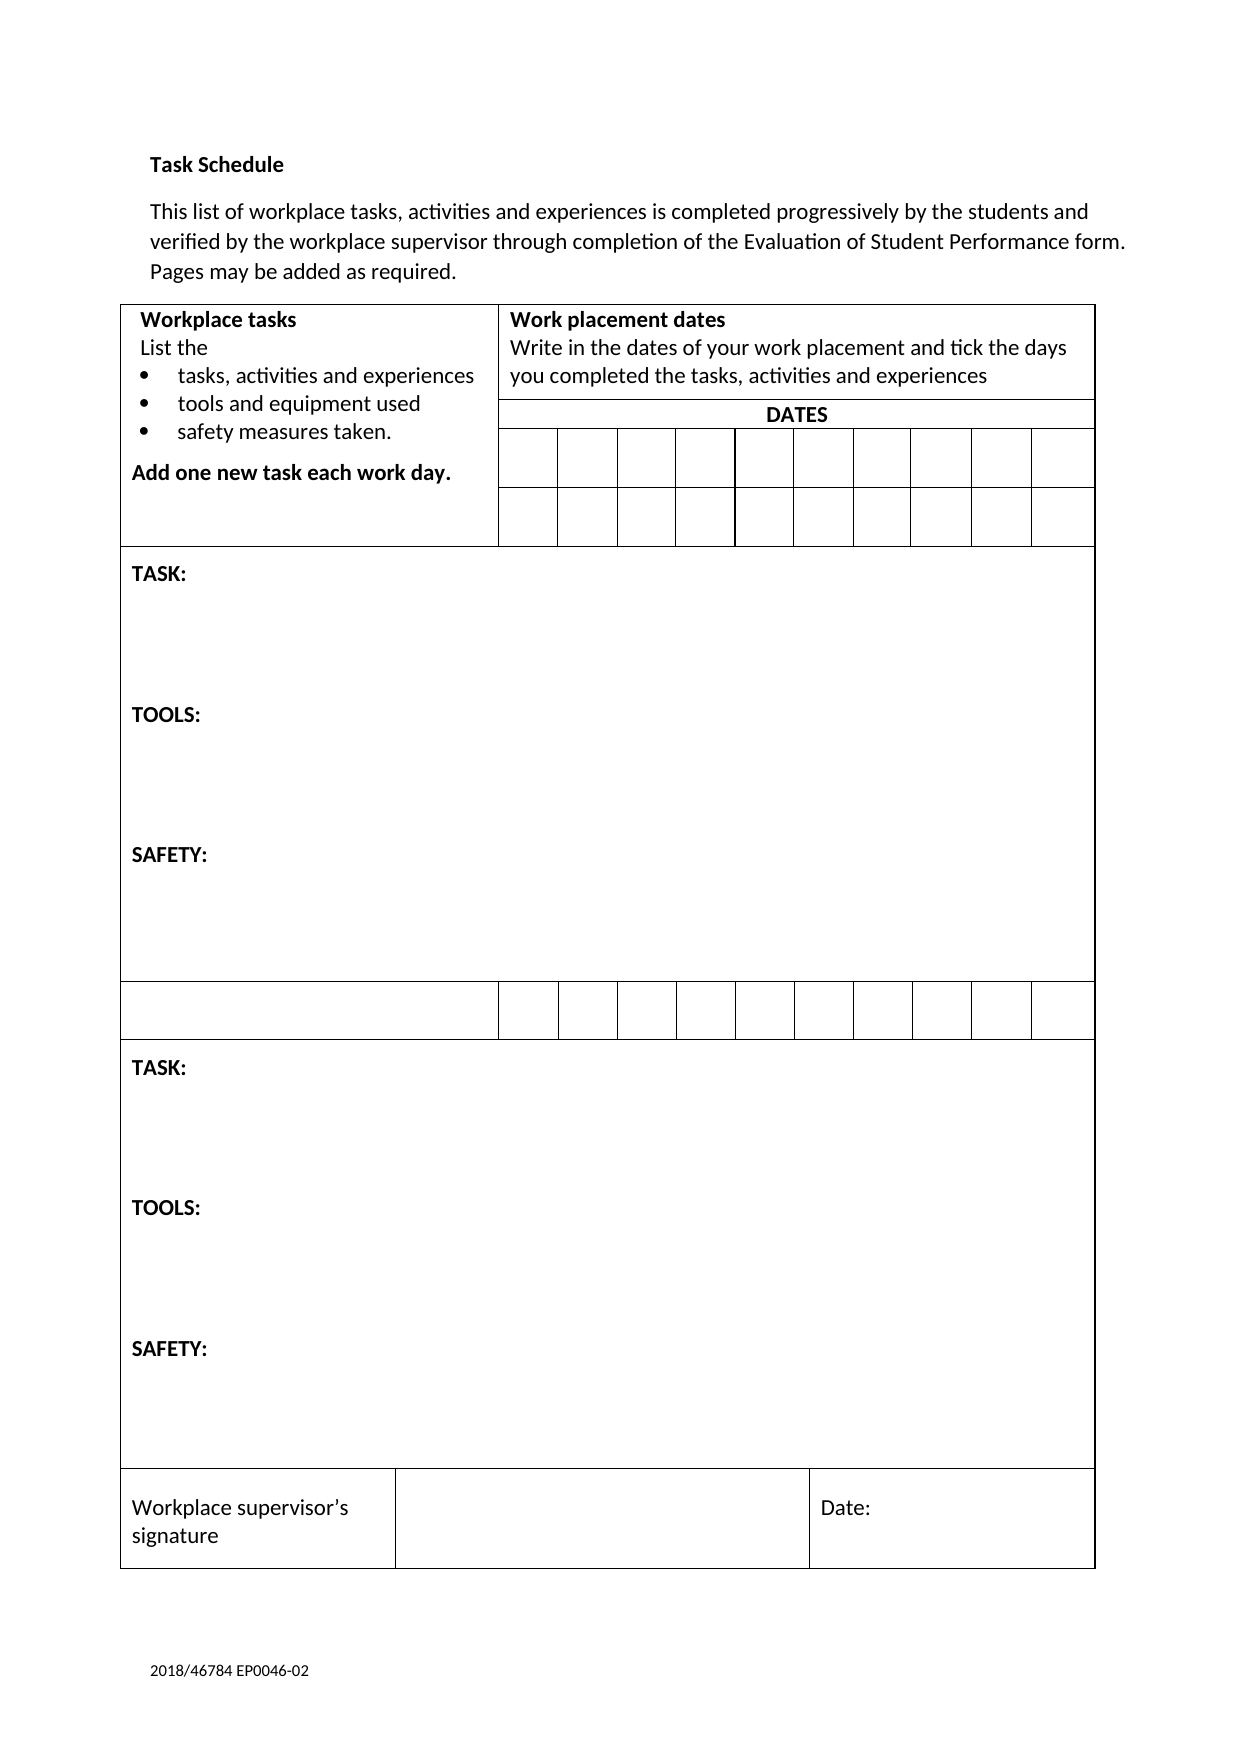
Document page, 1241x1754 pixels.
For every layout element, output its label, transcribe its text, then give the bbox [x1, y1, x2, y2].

table_cell [1032, 488, 1094, 546]
table_cell [972, 429, 1031, 487]
table_cell TASK: TOOLS: SAFETY: [121, 547, 1094, 981]
table_header Workplace tasks List the tasks, activities and experiences tools and equipment used safety measures taken. Add one new task each work day. [121, 305, 498, 546]
table_cell [558, 488, 617, 546]
table_cell [972, 982, 1031, 1039]
table_cell [736, 488, 793, 546]
table_cell [499, 488, 557, 546]
table_cell [676, 429, 734, 487]
table_cell [972, 488, 1031, 546]
table_cell [854, 488, 910, 546]
table_cell [499, 429, 557, 487]
table_cell [1032, 982, 1094, 1039]
table_cell [559, 982, 617, 1039]
table_cell [676, 488, 734, 546]
text Task Schedule [150, 150, 1090, 178]
table_cell [618, 488, 675, 546]
table_cell Workplace supervisor’s signature [121, 1469, 395, 1568]
table_cell Date: [810, 1469, 1094, 1568]
table_cell [794, 429, 853, 487]
table_cell [913, 982, 971, 1039]
table_cell [677, 982, 735, 1039]
table_cell [1032, 429, 1094, 487]
table_cell DATES [499, 400, 1094, 428]
table_cell [795, 982, 853, 1039]
table_cell [558, 429, 617, 487]
table_cell [794, 488, 853, 546]
table_cell [499, 982, 558, 1039]
table_cell [911, 488, 971, 546]
table_cell [121, 982, 498, 1039]
table_cell TASK: TOOLS: SAFETY: [121, 1040, 1094, 1467]
table_cell [396, 1469, 809, 1568]
table_cell [854, 982, 912, 1039]
table_cell [618, 982, 676, 1039]
table_cell [736, 429, 793, 487]
table_cell [736, 982, 794, 1039]
table_header Work placement dates Write in the dates of your work placement and tick the days you completed the tasks, activities and experiences [499, 305, 1094, 399]
table_cell [854, 429, 910, 487]
text This list of workplace tasks, activities and experiences is completed progressively by the students and verified by the workplace supervisor through completion of the Evaluation of Student Performance form. Pages may be added as required. [150, 197, 1139, 285]
table_cell [618, 429, 675, 487]
table_cell [911, 429, 971, 487]
